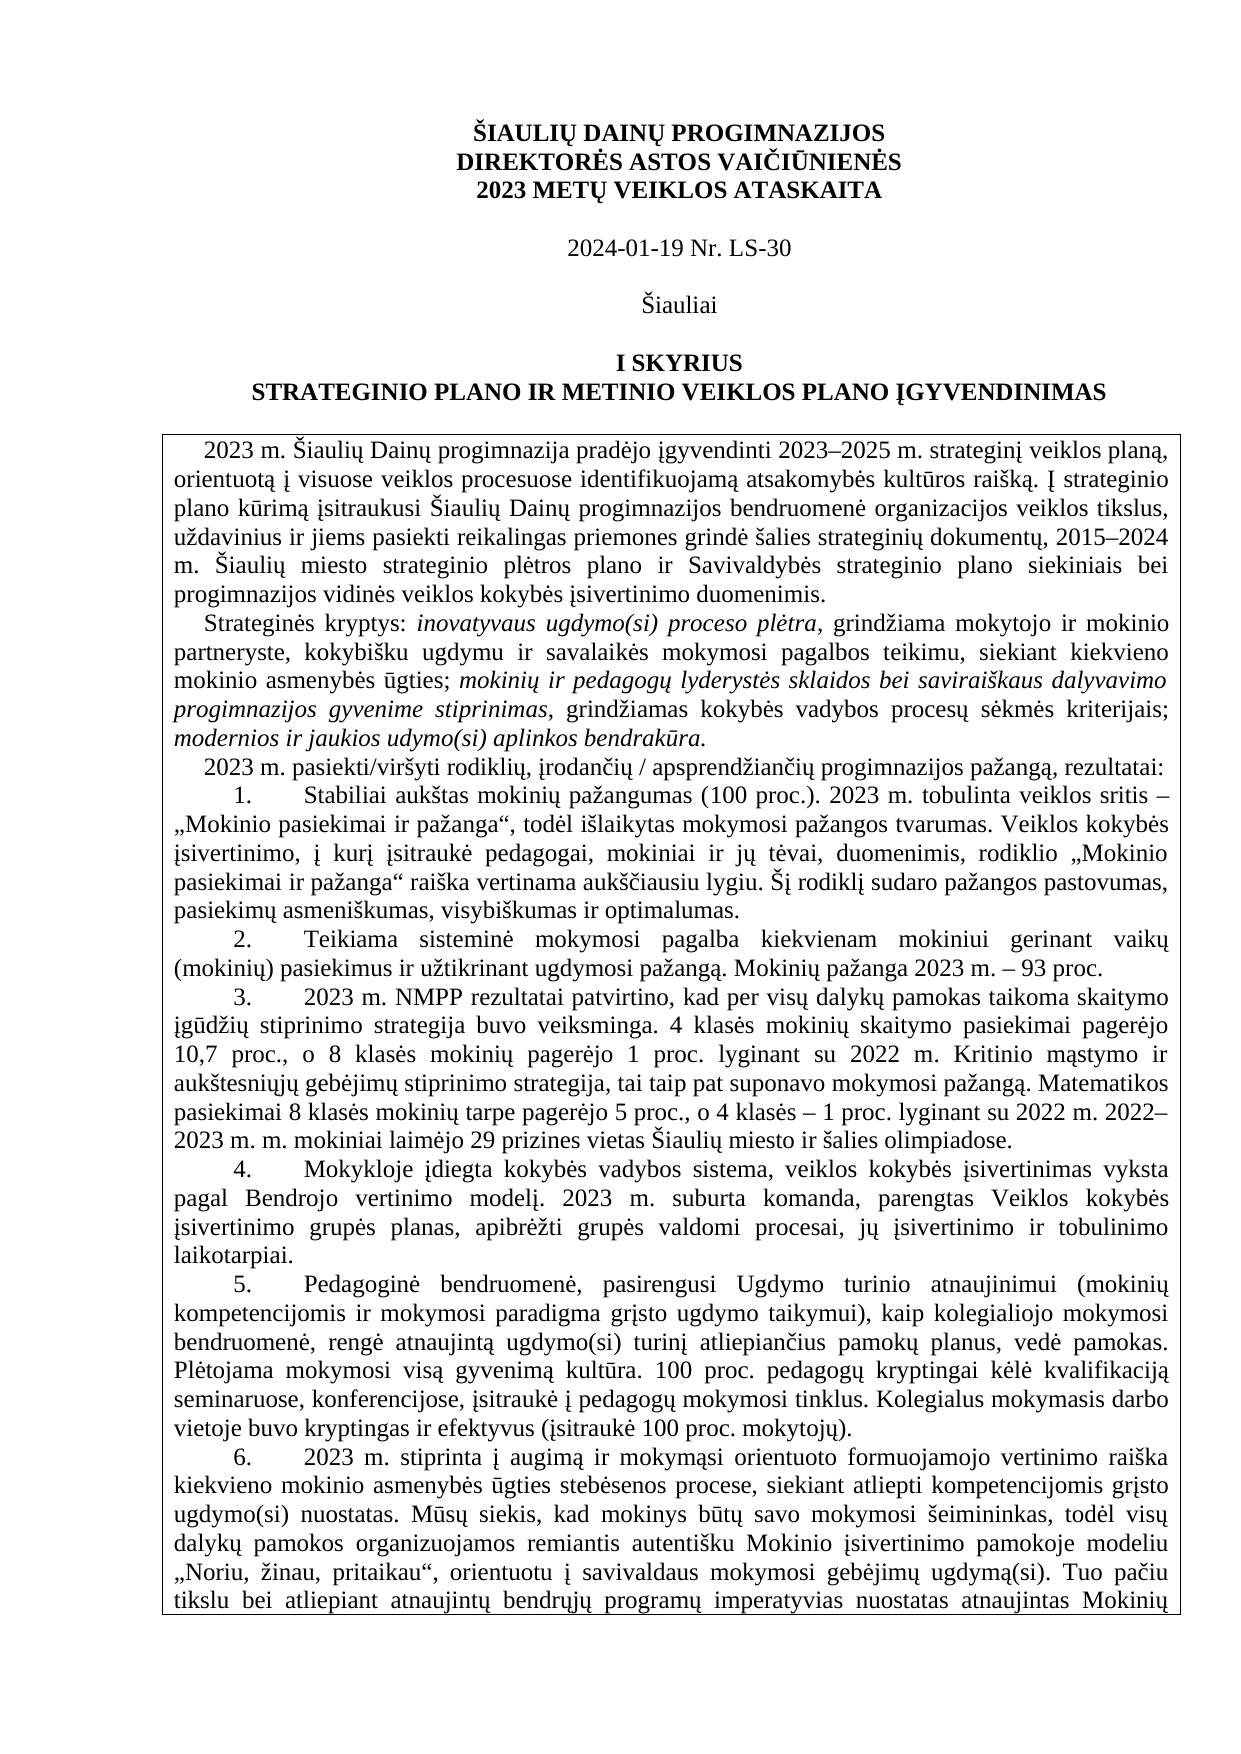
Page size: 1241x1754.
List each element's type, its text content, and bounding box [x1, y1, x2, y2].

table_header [163, 435, 1180, 1614]
text 2024-01-19 Nr. LS-30 [177, 233, 1181, 262]
text 2023 METŲ VEIKLOS ATASKAITA [177, 176, 1181, 204]
text Šiauliai [177, 291, 1181, 319]
text STRATEGINIO PLANO IR METINIO VEIKLOS PLANO ĮGYVENDINIMAS [177, 377, 1181, 406]
text I SKYRIUS [177, 348, 1181, 377]
text DIREKTORĖS ASTOS VAIČIŪNIENĖS [177, 147, 1181, 176]
text ŠIAULIŲ DAINŲ PROGIMNAZIJOS [177, 118, 1181, 147]
